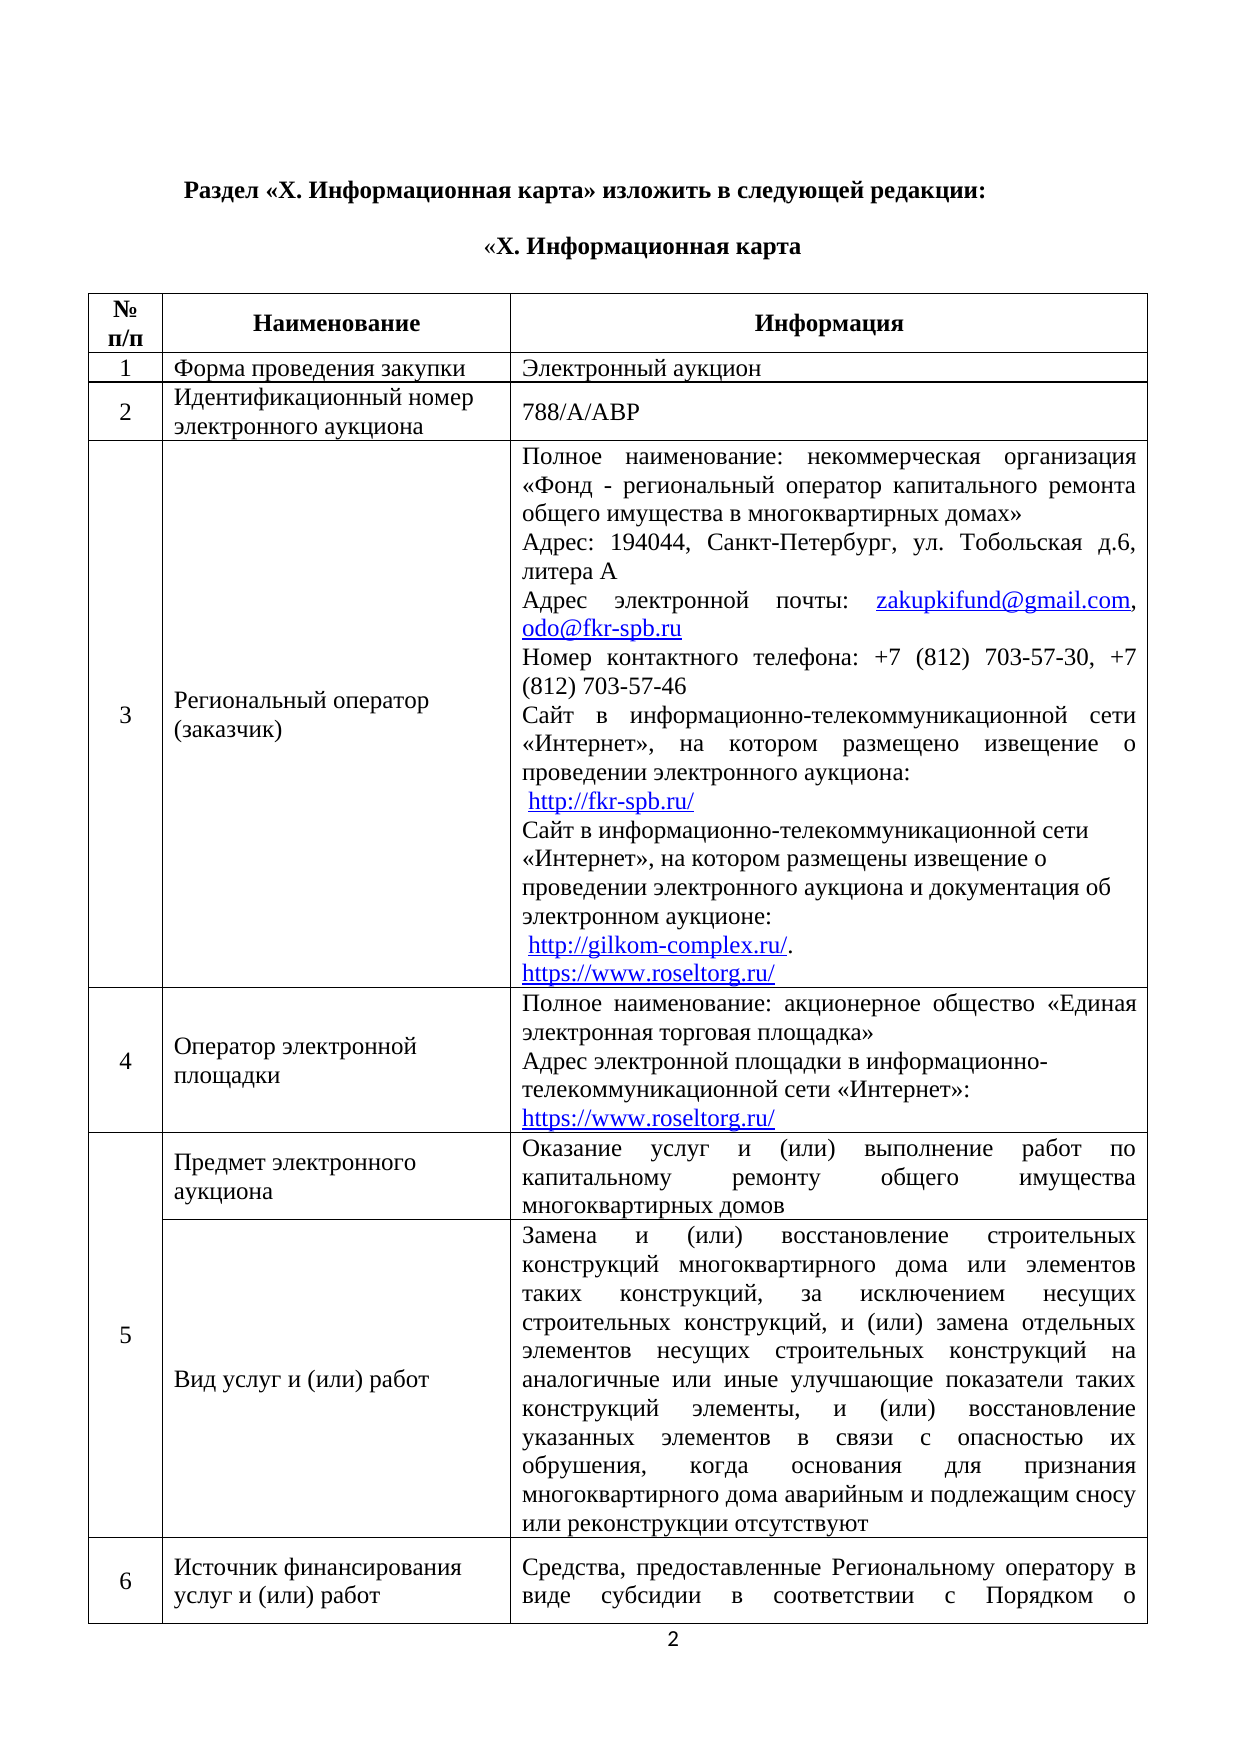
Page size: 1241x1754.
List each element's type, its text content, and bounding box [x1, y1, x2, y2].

table_cell 3 [89, 441, 162, 987]
table_cell Полное наименование: некоммерческая организация «Фонд - региональный оператор капитального ремонта общего имущества в многоквартирных домах» Адрес: 194044, Санкт-Петербург, ул. Тобольская д.6, литера А Адрес электронной почты: zakupkifund@gmail.com, odo@fkr-spb.ru Номер контактного телефона: +7 (812) 703-57-30, +7 (812) 703-57-46 Сайт в информационно-телекоммуникационной сети «Интернет», на котором размещено извещение о проведении электронного аукциона: http://fkr-spb.ru/ Сайт в информационно-телекоммуникационной сети «Интернет», на котором размещены извещение о проведении электронного аукциона и документация об электронном аукционе: http://gilkom-complex.ru/. https://www.roseltorg.ru/ [511, 441, 1147, 987]
table_header Наименование [163, 294, 510, 352]
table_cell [511, 1538, 1147, 1623]
list «X. Информационная карта [118, 231, 1167, 259]
text Раздел «X. Информационная карта» изложить в следующей редакции: [118, 176, 1167, 204]
table_cell Предмет электронного аукциона [163, 1133, 510, 1219]
table_cell Электронный аукцион [511, 353, 1147, 381]
table_cell Региональный оператор (заказчик) [163, 441, 510, 987]
table_cell Форма проведения закупки [163, 353, 510, 381]
table_header № п/п [89, 294, 162, 352]
table_cell 1 [89, 353, 162, 381]
table_cell Замена и (или) восстановление строительных конструкций многоквартирного дома или элементов таких конструкций, за исключением несущих строительных конструкций, и (или) замена отдельных элементов несущих строительных конструкций на аналогичные или иные улучшающие показатели таких конструкций элементы, и (или) восстановление указанных элементов в связи с опасностью их обрушения, когда основания для признания многоквартирного дома аварийным и подлежащим сносу или реконструкции отсутствуют [511, 1220, 1147, 1537]
table_cell 788/А/АВР [511, 383, 1147, 440]
table_header Информация [511, 294, 1147, 352]
table_cell Полное наименование: акционерное общество «Единая электронная торговая площадка» Адрес электронной площадки в информационно-телекоммуникационной сети «Интернет»: https://www.roseltorg.ru/ [511, 988, 1147, 1132]
table_cell 4 [89, 988, 162, 1132]
table_cell 5 [89, 1133, 162, 1537]
table_cell Вид услуг и (или) работ [163, 1220, 510, 1537]
table_cell 6 [89, 1538, 162, 1623]
table_cell 2 [89, 383, 162, 440]
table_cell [163, 1538, 510, 1623]
table_cell Идентификационный номер электронного аукциона [163, 383, 510, 440]
table_cell Оказание услуг и (или) выполнение работ по капитальному ремонту общего имущества многоквартирных домов [511, 1133, 1147, 1219]
table_cell Оператор электронной площадки [163, 988, 510, 1132]
